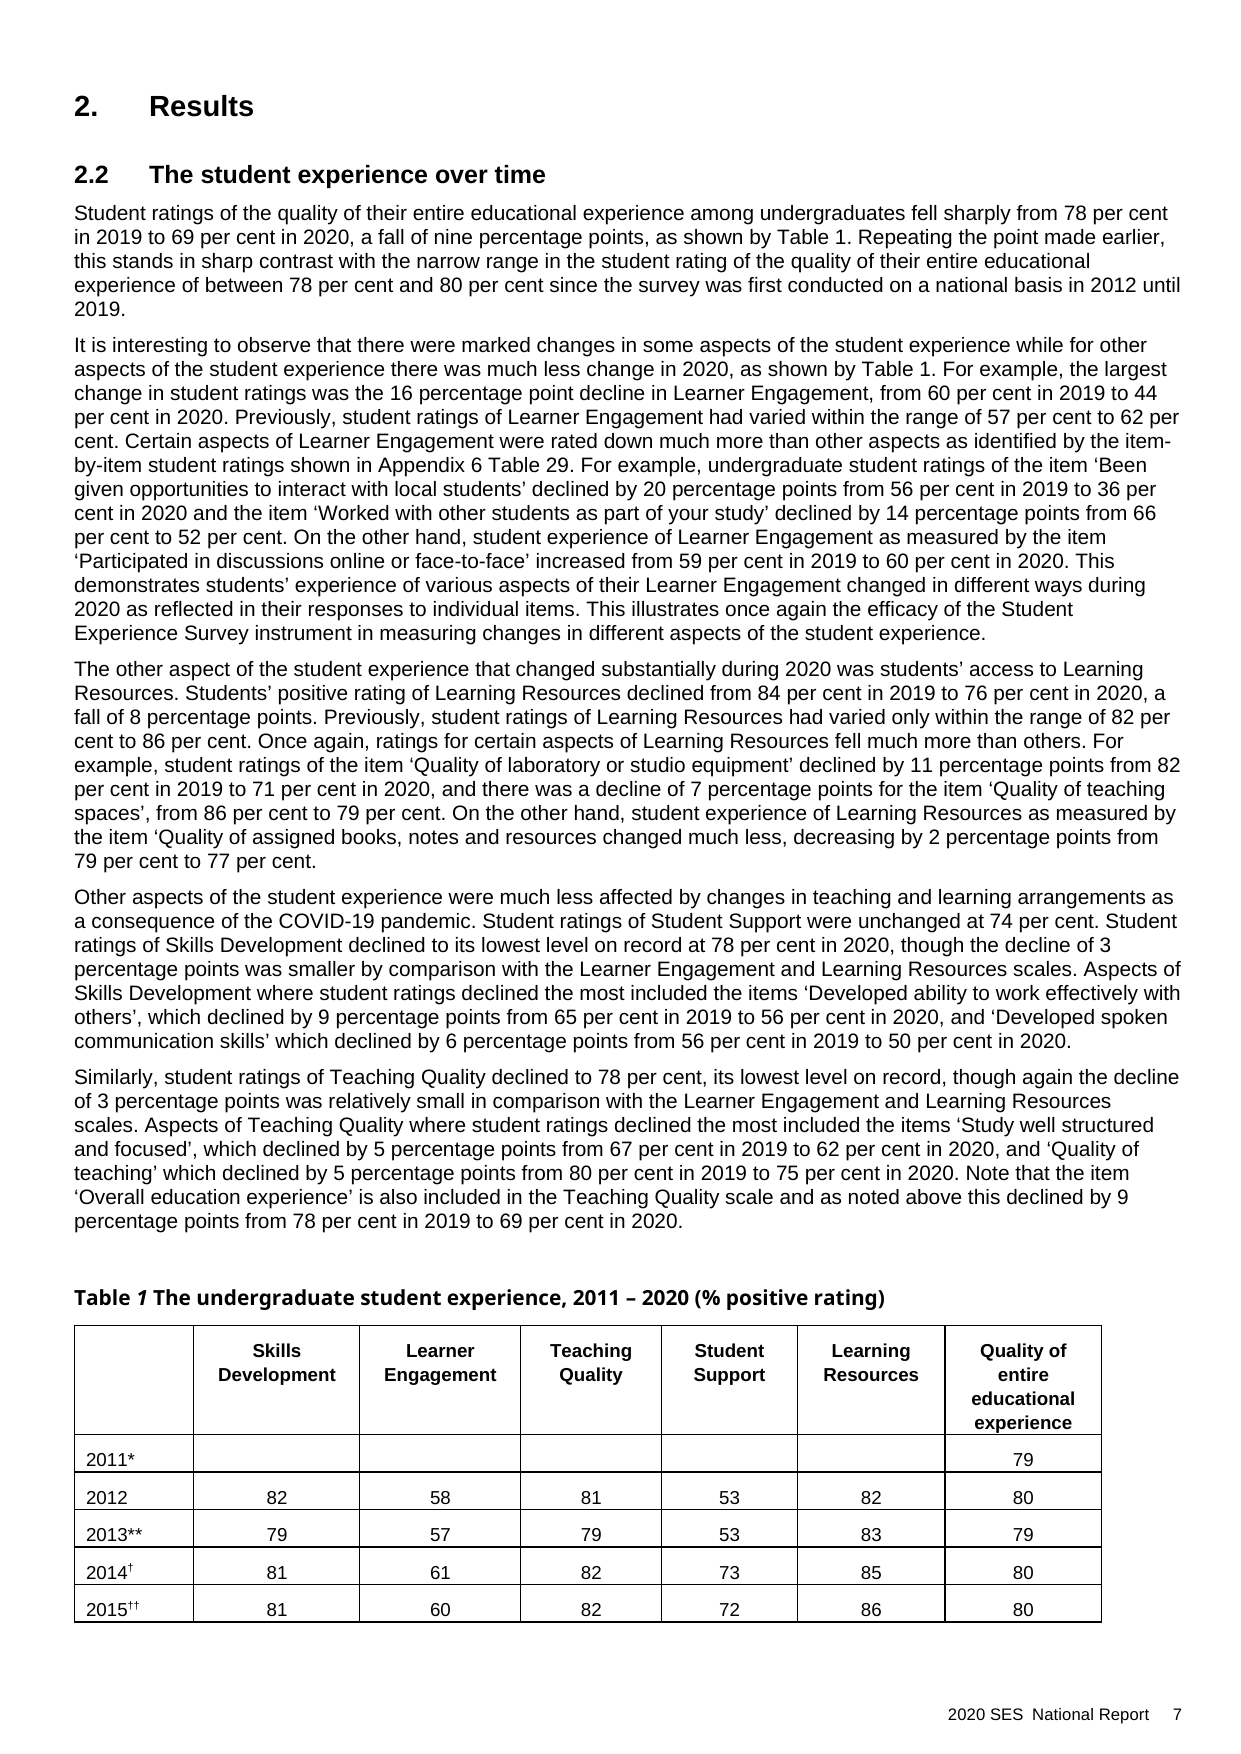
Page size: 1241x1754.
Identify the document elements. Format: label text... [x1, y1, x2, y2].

table_cell [521, 1435, 661, 1471]
table_cell 80 [946, 1548, 1101, 1584]
table_cell 72 [662, 1585, 797, 1621]
subtitle 2.2 The student experience over time [74, 160, 1182, 188]
table_cell 73 [662, 1548, 797, 1584]
table_cell [194, 1435, 359, 1471]
table_cell 79 [946, 1510, 1101, 1546]
table_cell 82 [521, 1548, 661, 1584]
table_cell 80 [946, 1473, 1101, 1509]
title Table 1 The undergraduate student experience, 2011 – 2020 (% positive rating) [74, 1283, 1182, 1312]
table_cell 79 [946, 1435, 1101, 1471]
table_cell 58 [360, 1473, 520, 1509]
table_cell 2014† [75, 1548, 193, 1584]
table_cell 61 [360, 1548, 520, 1584]
table_cell 82 [521, 1585, 661, 1621]
table_cell 82 [194, 1473, 359, 1509]
table_cell 57 [360, 1510, 520, 1546]
table_cell 86 [798, 1585, 944, 1621]
subtitle Results [74, 89, 1182, 122]
table_cell 81 [194, 1585, 359, 1621]
text Similarly, student ratings of Teaching Quality declined to 78 per cent, its lowest level on record, though again the decline of 3 percentage points was relatively small in comparison with the Learner Engagement and Learning Resources scales. Aspects of Teaching Quality where student ratings declined the most included the items ‘Study well structured and focused’, which declined by 5 percentage points from 67 per cent in 2019 to 62 per cent in 2020, and ‘Quality of teaching’ which declined by 5 percentage points from 80 per cent in 2019 to 75 per cent in 2020. Note that the item ‘Overall education experience’ is also included in the Teaching Quality scale and as noted above this declined by 9 percentage points from 78 per cent in 2019 to 69 per cent in 2020. [74, 1066, 1182, 1233]
table_header [75, 1326, 193, 1434]
table_header Quality of entire educational experience [946, 1326, 1101, 1434]
table_header Student Support [662, 1326, 797, 1434]
table_cell 79 [194, 1510, 359, 1546]
table_cell 2012 [75, 1473, 193, 1509]
table_cell 85 [798, 1548, 944, 1584]
table_cell 82 [798, 1473, 944, 1509]
table_cell 79 [521, 1510, 661, 1546]
table_cell 2011* [75, 1435, 193, 1471]
table_cell 81 [194, 1548, 359, 1584]
table_header Learning Resources [798, 1326, 944, 1434]
table_cell 83 [798, 1510, 944, 1546]
table_cell 80 [946, 1585, 1101, 1621]
table_header Skills Development [194, 1326, 359, 1434]
table_cell [360, 1435, 520, 1471]
table_cell [662, 1435, 797, 1471]
text Student ratings of the quality of their entire educational experience among undergraduates fell sharply from 78 per cent in 2019 to 69 per cent in 2020, a fall of nine percentage points, as shown by Table 1. Repeating the point made earlier, this stands in sharp contrast with the narrow range in the student rating of the quality of their entire educational experience of between 78 per cent and 80 per cent since the survey was first conducted on a national basis in 2012 until 2019. [74, 201, 1182, 321]
text The other aspect of the student experience that changed substantially during 2020 was students’ access to Learning Resources. Students’ positive rating of Learning Resources declined from 84 per cent in 2019 to 76 per cent in 2020, a fall of 8 percentage points. Previously, student ratings of Learning Resources had varied only within the range of 82 per cent to 86 per cent. Once again, ratings for certain aspects of Learning Resources fell much more than others. For example, student ratings of the item ‘Quality of laboratory or studio equipment’ declined by 11 percentage points from 82 per cent in 2019 to 71 per cent in 2020, and there was a decline of 7 percentage points for the item ‘Quality of teaching spaces’, from 86 per cent to 79 per cent. On the other hand, student experience of Learning Resources as measured by the item ‘Quality of assigned books, notes and resources changed much less, decreasing by 2 percentage points from 79 per cent to 77 per cent. [74, 657, 1182, 873]
table_header Learner Engagement [360, 1326, 520, 1434]
table_cell 81 [521, 1473, 661, 1509]
table_cell [798, 1435, 944, 1471]
text It is interesting to observe that there were marked changes in some aspects of the student experience while for other aspects of the student experience there was much less change in 2020, as shown by Table 1. For example, the largest change in student ratings was the 16 percentage point decline in Learner Engagement, from 60 per cent in 2019 to 44 per cent in 2020. Previously, student ratings of Learner Engagement had varied within the range of 57 per cent to 62 per cent. Certain aspects of Learner Engagement were rated down much more than other aspects as identified by the item-by-item student ratings shown in Appendix 6 Table 29. For example, undergraduate student ratings of the item ‘Been given opportunities to interact with local students’ declined by 20 percentage points from 56 per cent in 2019 to 36 per cent in 2020 and the item ‘Worked with other students as part of your study’ declined by 14 percentage points from 66 per cent to 52 per cent. On the other hand, student experience of Learner Engagement as measured by the item ‘Participated in discussions online or face-to-face’ increased from 59 per cent in 2019 to 60 per cent in 2020. This demonstrates students’ experience of various aspects of their Learner Engagement changed in different ways during 2020 as reflected in their responses to individual items. This illustrates once again the efficacy of the Student Experience Survey instrument in measuring changes in different aspects of the student experience. [74, 333, 1182, 645]
text Other aspects of the student experience were much less affected by changes in teaching and learning arrangements as a consequence of the COVID-19 pandemic. Student ratings of Student Support were unchanged at 74 per cent. Student ratings of Skills Development declined to its lowest level on record at 78 per cent in 2020, though the decline of 3 percentage points was smaller by comparison with the Learner Engagement and Learning Resources scales. Aspects of Skills Development where student ratings declined the most included the items ‘Developed ability to work effectively with others’, which declined by 9 percentage points from 65 per cent in 2019 to 56 per cent in 2020, and ‘Developed spoken communication skills’ which declined by 6 percentage points from 56 per cent in 2019 to 50 per cent in 2020. [74, 885, 1182, 1053]
table_header Teaching Quality [521, 1326, 661, 1434]
table_cell 53 [662, 1473, 797, 1509]
table_cell 53 [662, 1510, 797, 1546]
table_cell 2015†† [75, 1585, 193, 1621]
table_cell 60 [360, 1585, 520, 1621]
table_cell 2013** [75, 1510, 193, 1546]
